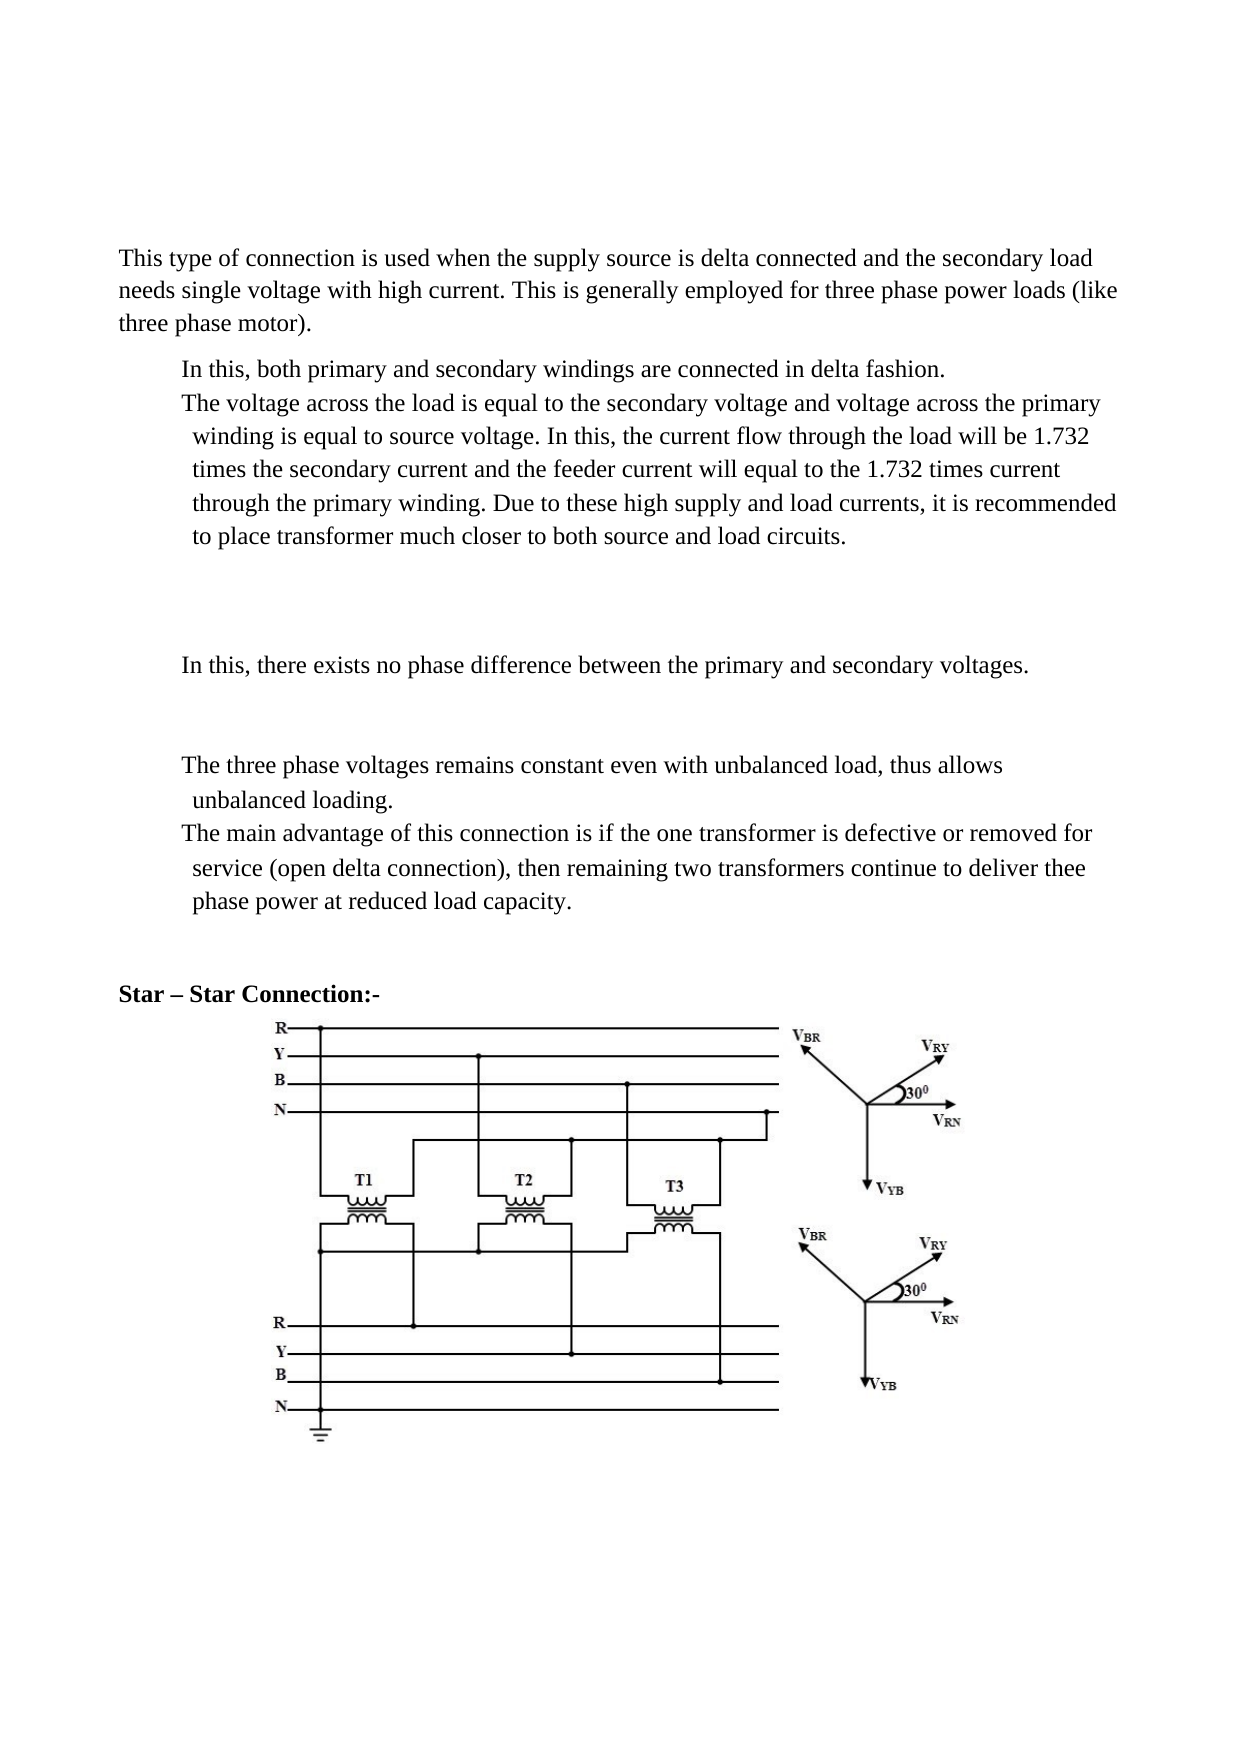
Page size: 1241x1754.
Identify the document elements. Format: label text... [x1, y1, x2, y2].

text This type of connection is used when the supply source is delta connected and the secondary load needs single voltage with high current. This is generally employed for three phase power loads (like three phase motor). [118, 243, 1125, 337]
text The three phase voltages remains constant even with unbalanced load, thus allows unbalanced loading. [162, 750, 1018, 813]
text In this, both primary and secondary windings are connected in delta fashion. [162, 354, 1132, 383]
picture [271, 1018, 970, 1444]
text service (open delta connection), then remaining two transformers continue to deliver thee phase power at reduced load capacity. [192, 853, 1091, 914]
text The main advantage of this connection is if the one transformer is defective or removed for [162, 819, 1132, 846]
text In this, there exists no phase difference between the primary and secondary voltages. [162, 650, 1132, 679]
text Star – Star Connection:- [118, 979, 1132, 1008]
text The voltage across the load is equal to the secondary voltage and voltage across the primary winding is equal to source voltage. In this, the current flow through the load will be 1.732 times the secondary current and the feeder current will equal to the 1.732 times current through the primary winding. Due to these high supply and load currents, it is recommended to place transformer much closer to both source and load circuits. [162, 388, 1121, 550]
